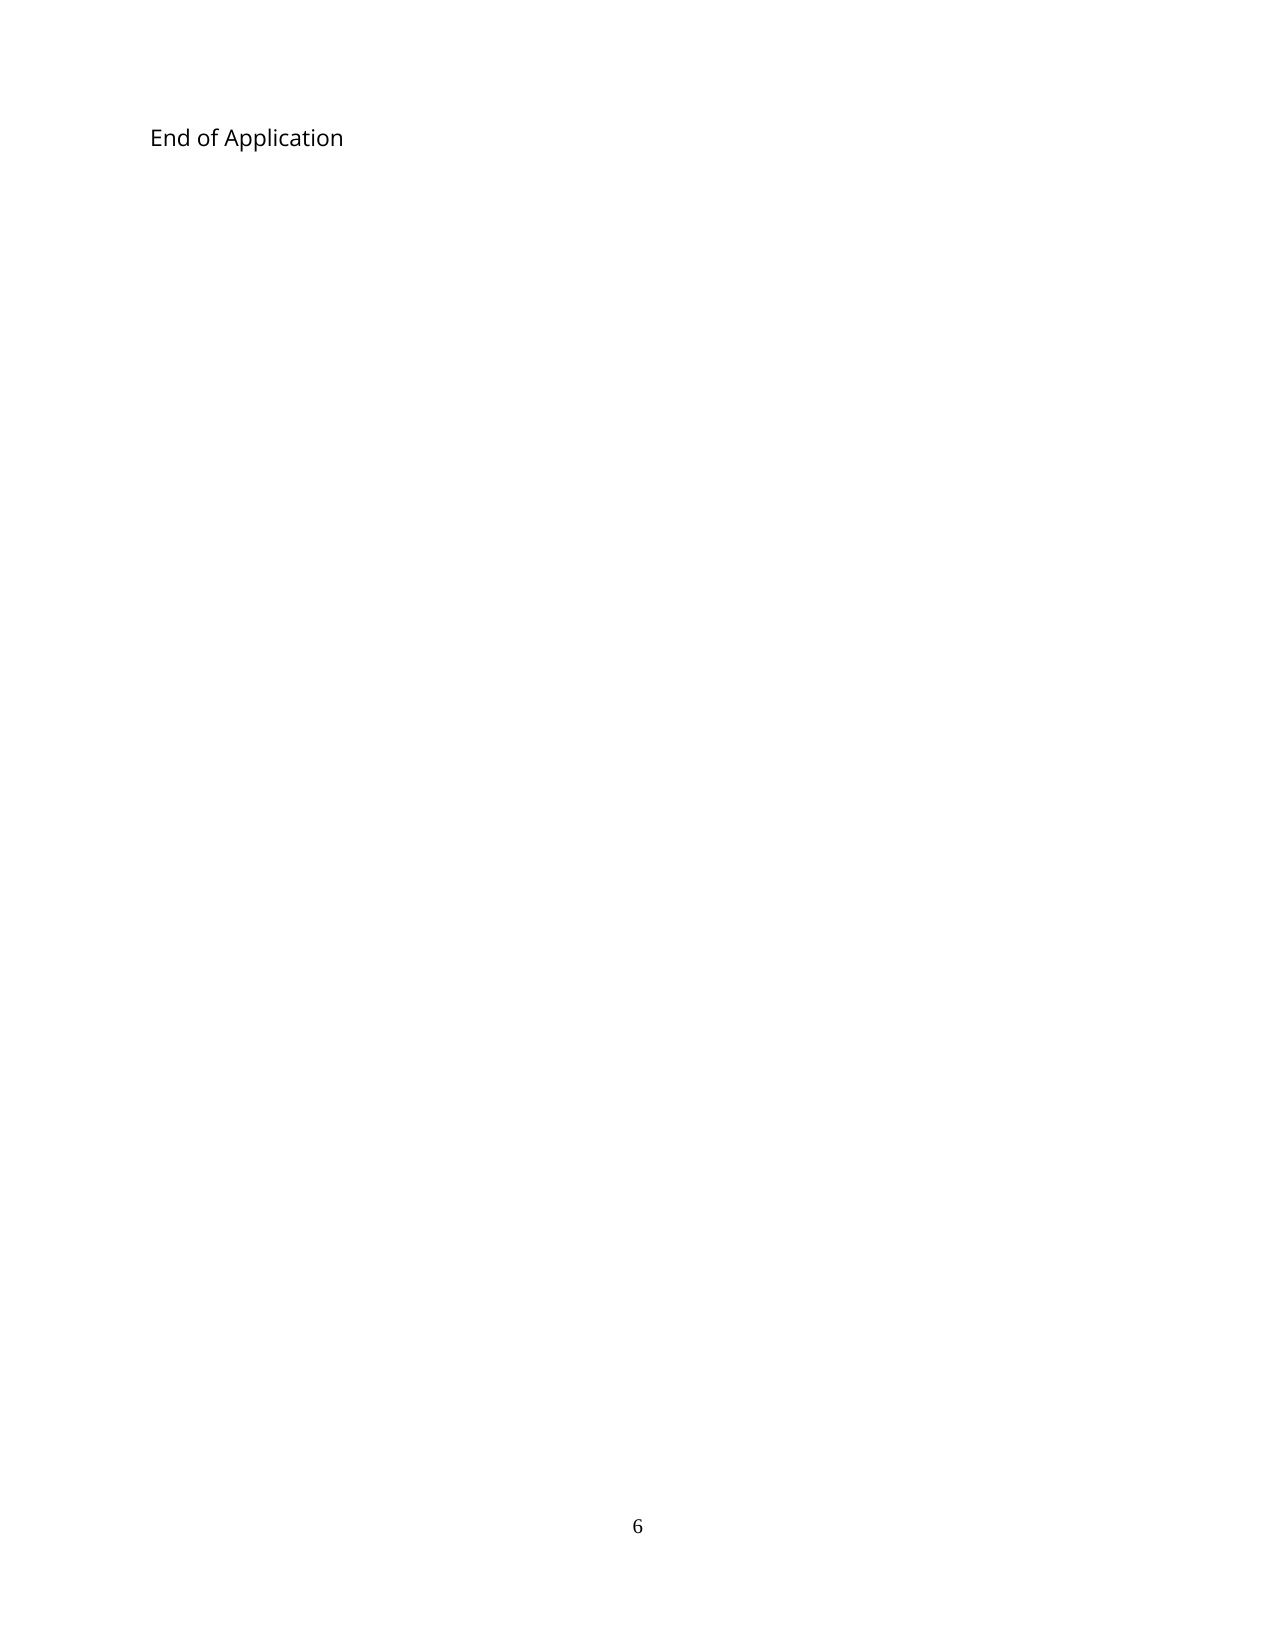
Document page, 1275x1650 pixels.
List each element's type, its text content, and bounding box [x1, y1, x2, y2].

text End of Application [150, 122, 1125, 153]
